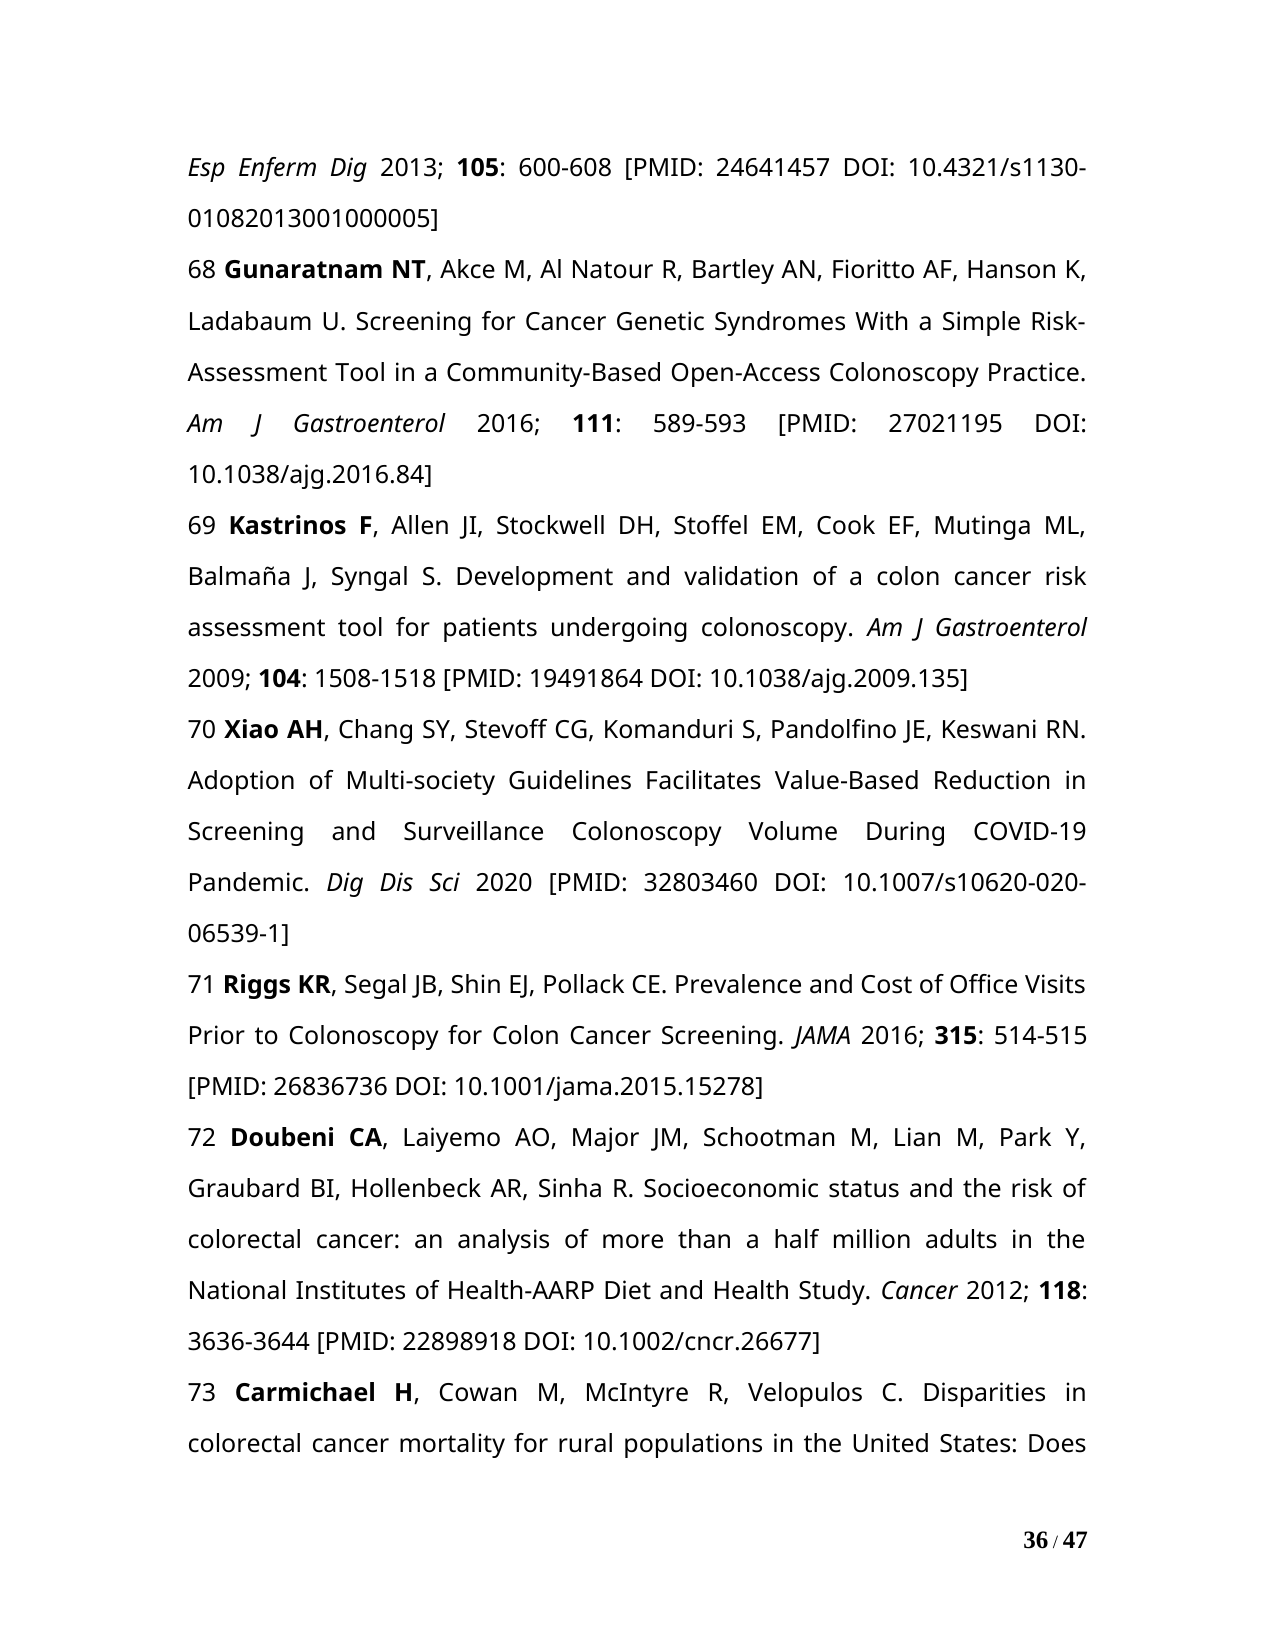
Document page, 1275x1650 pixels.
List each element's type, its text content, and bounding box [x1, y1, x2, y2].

text 71 Riggs KR, Segal JB, Shin EJ, Pollack CE. Prevalence and Cost of Office Visits Prior to Colonoscopy for Colon Cancer Screening. JAMA 2016; 315: 514-515 [PMID: 26836736 DOI: 10.1001/jama.2015.15278] [187, 967, 1087, 1103]
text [187, 150, 1087, 235]
text 70 Xiao AH, Chang SY, Stevoff CG, Komanduri S, Pandolfino JE, Keswani RN. Adoption of Multi-society Guidelines Facilitates Value-Based Reduction in Screening and Surveillance Colonoscopy Volume During COVID-19 Pandemic. Dig Dis Sci 2020 [PMID: 32803460 DOI: 10.1007/s10620-020-06539-1] [187, 711, 1087, 950]
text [187, 1375, 1087, 1460]
text 68 Gunaratnam NT, Akce M, Al Natour R, Bartley AN, Fioritto AF, Hanson K, Ladabaum U. Screening for Cancer Genetic Syndromes With a Simple Risk-Assessment Tool in a Community-Based Open-Access Colonoscopy Practice. Am J Gastroenterol 2016; 111: 589-593 [PMID: 27021195 DOI: 10.1038/ajg.2016.84] [187, 252, 1087, 490]
text 72 Doubeni CA, Laiyemo AO, Major JM, Schootman M, Lian M, Park Y, Graubard BI, Hollenbeck AR, Sinha R. Socioeconomic status and the risk of colorectal cancer: an analysis of more than a half million adults in the National Institutes of Health-AARP Diet and Health Study. Cancer 2012; 118: 3636-3644 [PMID: 22898918 DOI: 10.1002/cncr.26677] [187, 1120, 1087, 1358]
text 69 Kastrinos F, Allen JI, Stockwell DH, Stoffel EM, Cook EF, Mutinga ML, Balmaña J, Syngal S. Development and validation of a colon cancer risk assessment tool for patients undergoing colonoscopy. Am J Gastroenterol 2009; 104: 1508-1518 [PMID: 19491864 DOI: 10.1038/ajg.2009.135] [187, 507, 1087, 694]
